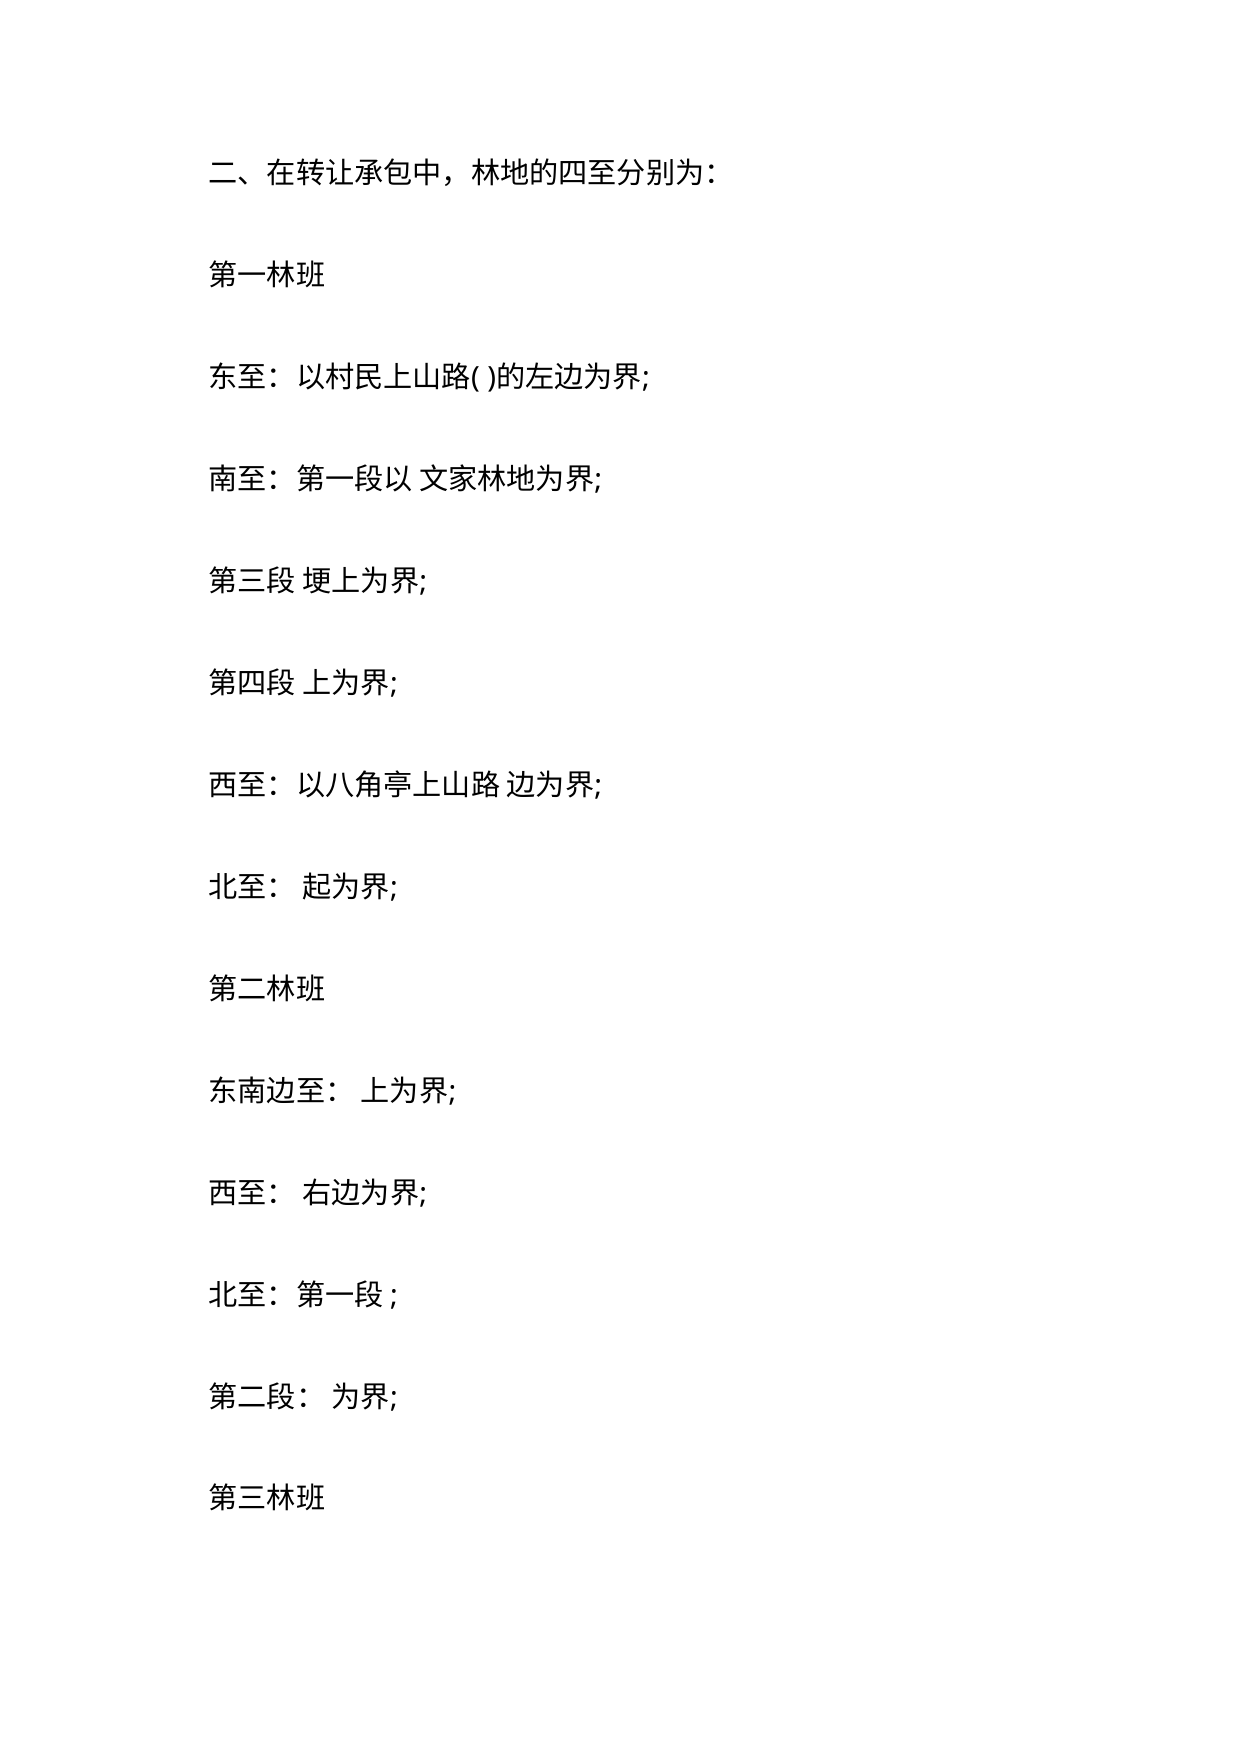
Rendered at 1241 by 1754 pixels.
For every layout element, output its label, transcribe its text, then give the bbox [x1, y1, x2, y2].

text 二、在转让承包中，林地的四至分别为： [150, 150, 1090, 192]
text 南至：第一段以 文家林地为界; [150, 456, 1090, 498]
text 东至：以村民上山路( )的左边为界; [150, 353, 1090, 396]
text 第一林班 [150, 252, 1090, 294]
text 第四段 上为界; [150, 659, 1090, 702]
text 第二林班 [150, 965, 1090, 1008]
text 第二段： 为界; [150, 1373, 1090, 1416]
text 北至： 起为界; [150, 863, 1090, 906]
text 东南边至： 上为界; [150, 1067, 1090, 1109]
text 第三段 埂上为界; [150, 557, 1090, 600]
text 北至：第一段 ; [150, 1271, 1090, 1313]
text 西至： 右边为界; [150, 1169, 1090, 1212]
text 第三林班 [150, 1475, 1090, 1517]
text 西至：以八角亭上山路 边为界; [150, 761, 1090, 804]
